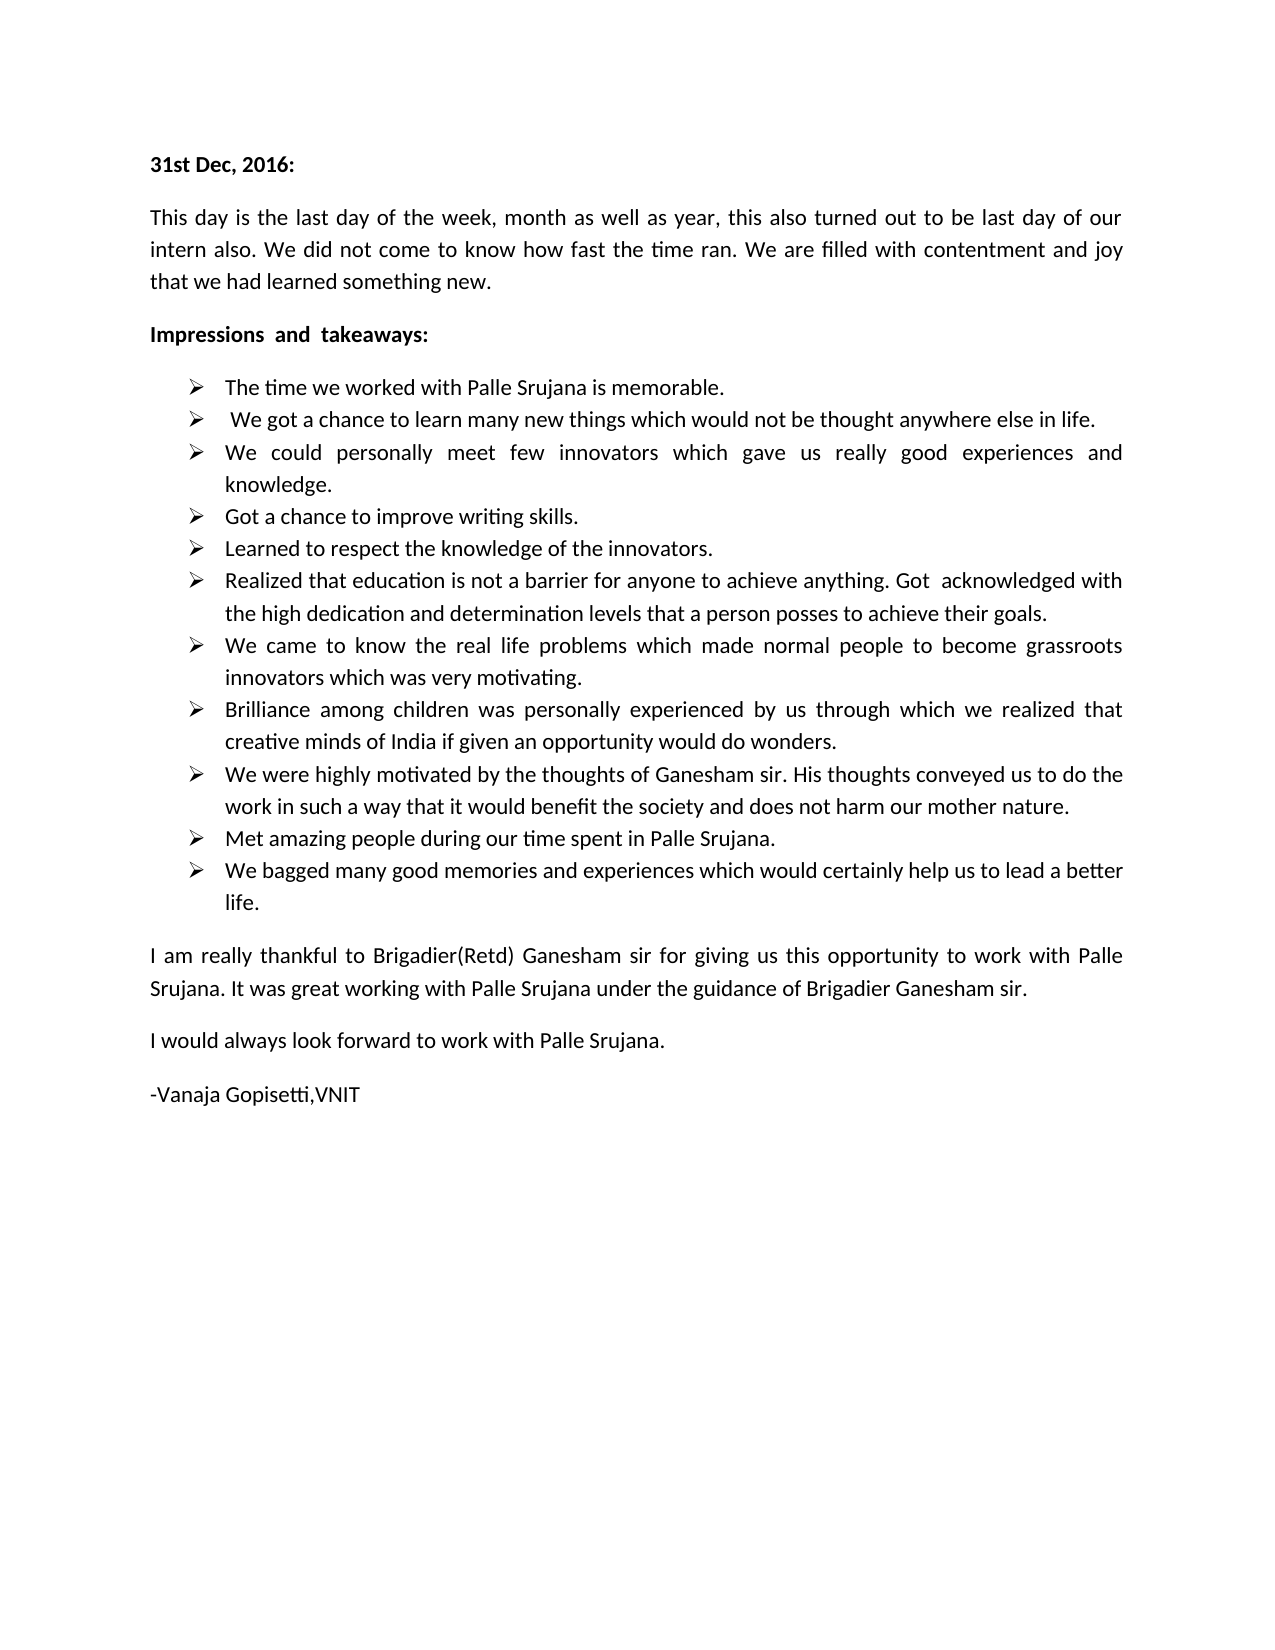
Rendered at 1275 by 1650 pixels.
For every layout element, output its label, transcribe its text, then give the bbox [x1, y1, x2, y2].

list Learned to respect the knowledge of the innovators. [187, 534, 1125, 562]
list We got a chance to learn many new things which would not be thought anywhere else in life. [187, 406, 1125, 434]
list Realized that education is not a barrier for anyone to achieve anything. Got acknowledged with the high dedication and determination levels that a person posses to achieve their goals. [187, 567, 1125, 627]
text -Vanaja Gopisetti,VNIT [150, 1080, 1125, 1108]
text This day is the last day of the week, month as well as year, this also turned out to be last day of our intern also. We did not come to know how fast the time ran. We are filled with contentment and joy that we had learned something new. [150, 203, 1125, 295]
list We bagged many good memories and experiences which would certainly help us to lead a better life. [187, 856, 1125, 916]
text I am really thankful to Brigadier(Retd) Ganesham sir for giving us this opportunity to work with Palle Srujana. It was great working with Palle Srujana under the guidance of Brigadier Ganesham sir. [150, 941, 1125, 1002]
text I would always look forward to work with Palle Srujana. [150, 1027, 1125, 1055]
list We were highly motivated by the thoughts of Ganesham sir. His thoughts conveyed us to do the work in such a way that it would benefit the society and does not harm our mother nature. [187, 760, 1125, 820]
list We could personally meet few innovators which gave us really good experiences and knowledge. [187, 438, 1125, 498]
list Got a chance to improve writing skills. [187, 502, 1125, 530]
list We came to know the real life problems which made normal people to become grassroots innovators which was very motivating. [187, 631, 1125, 691]
text Impressions and takeaways: [150, 320, 1125, 348]
list The time we worked with Palle Srujana is memorable. [187, 373, 1125, 401]
text 31st Dec, 2016: [150, 150, 1125, 178]
list Brilliance among children was personally experienced by us through which we realized that creative minds of India if given an opportunity would do wonders. [187, 695, 1125, 756]
list Met amazing people during our time spent in Palle Srujana. [187, 824, 1125, 852]
